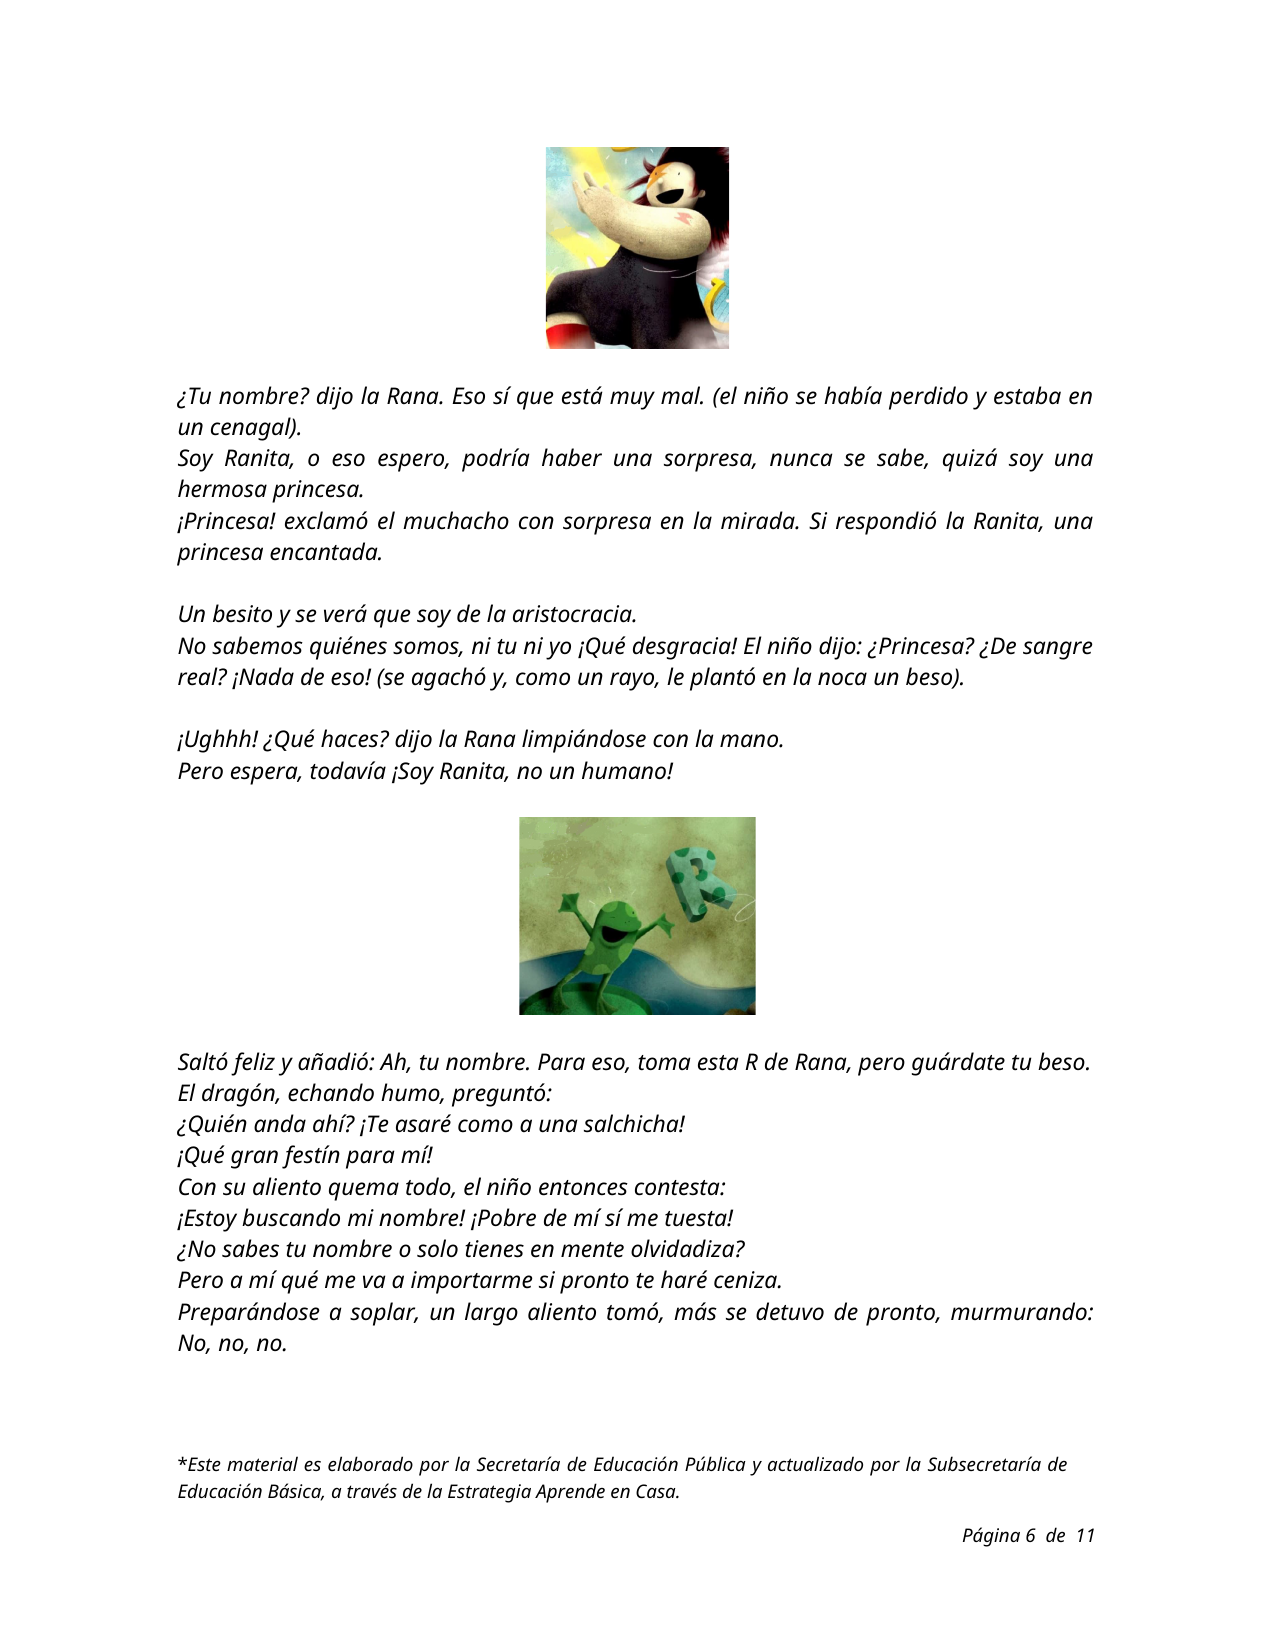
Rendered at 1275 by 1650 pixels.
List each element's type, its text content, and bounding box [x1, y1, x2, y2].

text Pero espera, todavía ¡Soy Ranita, no un humano! [177, 755, 1098, 786]
text Pero a mí qué me va a importarme si pronto te haré ceniza. [177, 1264, 1098, 1296]
picture [545, 147, 730, 349]
text Con su aliento quema todo, el niño entonces contesta: [177, 1171, 1098, 1202]
text ¡Ughhh! ¿Qué haces? dijo la Rana limpiándose con la mano. [177, 723, 1098, 755]
text ¿Tu nombre? dijo la Rana. Eso sí que está muy mal. (el niño se había perdido y estaba en un cenagal). [177, 380, 1098, 442]
text Preparándose a soplar, un largo aliento tomó, más se detuvo de pronto, murmurando: No, no, no. [177, 1296, 1098, 1358]
text ¿No sabes tu nombre o solo tienes en mente olvidadiza? [177, 1233, 1098, 1264]
text ¡Qué gran festín para mí! [177, 1139, 1098, 1171]
text ¿Quién anda ahí? ¡Te asaré como a una salchicha! [177, 1108, 1098, 1139]
text No sabemos quiénes somos, ni tu ni yo ¡Qué desgracia! El niño dijo: ¿Princesa? ¿De sangre real? ¡Nada de eso! (se agachó y, como un rayo, le plantó en la noca un beso). [177, 630, 1098, 692]
text El dragón, echando humo, preguntó: [177, 1077, 1098, 1108]
picture [519, 817, 756, 1015]
text ¡Estoy buscando mi nombre! ¡Pobre de mí sí me tuesta! [177, 1202, 1098, 1233]
text Un besito y se verá que soy de la aristocracia. [177, 598, 1098, 630]
text Soy Ranita, o eso espero, podría haber una sorpresa, nunca se sabe, quizá soy una hermosa princesa. [177, 442, 1098, 505]
text ¡Princesa! exclamó el muchacho con sorpresa en la mirada. Si respondió la Ranita, una princesa encantada. [177, 505, 1098, 567]
text Saltó feliz y añadió: Ah, tu nombre. Para eso, toma esta R de Rana, pero guárdate tu beso. [177, 1046, 1098, 1077]
